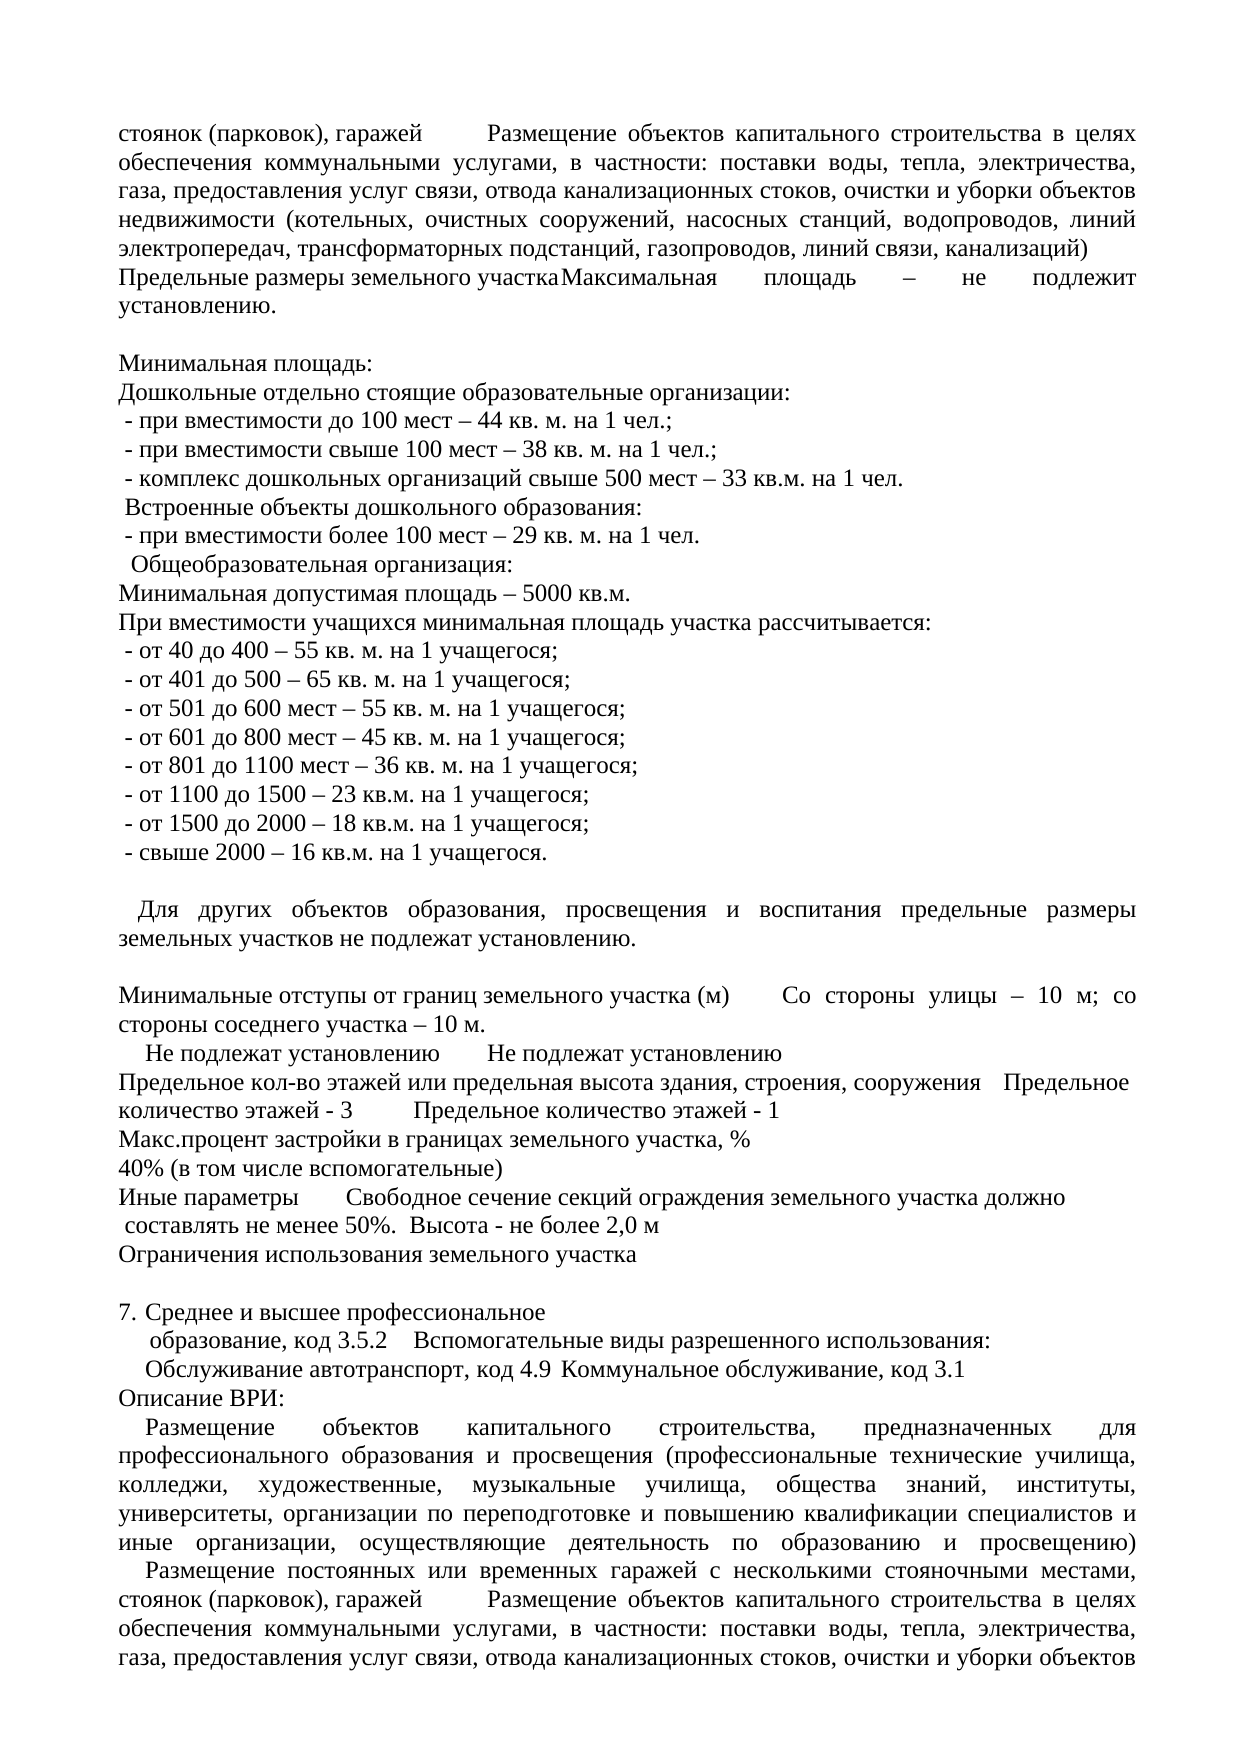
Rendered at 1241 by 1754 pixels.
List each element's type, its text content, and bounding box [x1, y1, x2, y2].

text Общеобразовательная организация: [118, 549, 1137, 578]
text Дошкольные отдельно стоящие образовательные организации: [118, 377, 1137, 406]
text Предельные размеры земельного участка Максимальная площадь – не подлежит установлению. [118, 262, 1137, 319]
text 40% (в том числе вспомогательные) [118, 1153, 1137, 1182]
text - от 501 до 600 мест – 55 кв. м. на 1 учащегося; [118, 693, 1137, 722]
text Минимальные отступы от границ земельного участка (м) Со стороны улицы – 10 м; со стороны соседнего участка – 10 м. [118, 981, 1137, 1038]
text Встроенные объекты дошкольного образования: [118, 492, 1137, 521]
text - от 1100 до 1500 – 23 кв.м. на 1 учащегося; [118, 779, 1137, 808]
text - от 40 до 400 – 55 кв. м. на 1 учащегося; [118, 636, 1137, 664]
text - при вместимости свыше 100 мест – 38 кв. м. на 1 чел.; [118, 434, 1137, 463]
text Иные параметры Свободное сечение секций ограждения земельного участка должно [118, 1182, 1137, 1211]
text - комплекс дошкольных организаций свыше 500 мест – 33 кв.м. на 1 чел. [118, 463, 1137, 492]
text Для других объектов образования, просвещения и воспитания предельные размеры земельных участков не подлежат установлению. [118, 894, 1137, 952]
text составлять не менее 50%. Высота - не более 2,0 м [118, 1211, 1137, 1239]
text Описание ВРИ: [118, 1383, 1137, 1412]
text 7. Среднее и высшее профессиональное [118, 1297, 1137, 1326]
text - при вместимости до 100 мест – 44 кв. м. на 1 чел.; [118, 406, 1137, 434]
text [118, 118, 1137, 262]
text Предельное кол-во этажей или предельная высота здания, строения, сооружения Предельное количество этажей - 3 Предельное количество этажей - 1 [118, 1067, 1137, 1124]
text - от 401 до 500 – 65 кв. м. на 1 учащегося; [118, 664, 1137, 693]
text - от 801 до 1100 мест – 36 кв. м. на 1 учащегося; [118, 751, 1137, 779]
text - свыше 2000 – 16 кв.м. на 1 учащегося. [118, 837, 1137, 866]
text - от 1500 до 2000 – 18 кв.м. на 1 учащегося; [118, 808, 1137, 837]
text Ограничения использования земельного участка [118, 1239, 1137, 1268]
text - при вместимости более 100 мест – 29 кв. м. на 1 чел. [118, 521, 1137, 549]
text Обслуживание автотранспорт, код 4.9 Коммунальное обслуживание, код 3.1 [118, 1354, 1137, 1383]
text Минимальная допустимая площадь – 5000 кв.м. [118, 578, 1137, 607]
text - от 601 до 800 мест – 45 кв. м. на 1 учащегося; [118, 722, 1137, 751]
text Макс.процент застройки в границах земельного участка, % [118, 1124, 1137, 1153]
text Не подлежат установлению Не подлежат установлению [118, 1038, 1137, 1067]
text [118, 1412, 1137, 1671]
text Минимальная площадь: [118, 348, 1137, 377]
text образование, код 3.5.2 Вспомогательные виды разрешенного использования: [118, 1326, 1137, 1354]
text При вместимости учащихся минимальная площадь участка рассчитывается: [118, 607, 1137, 636]
